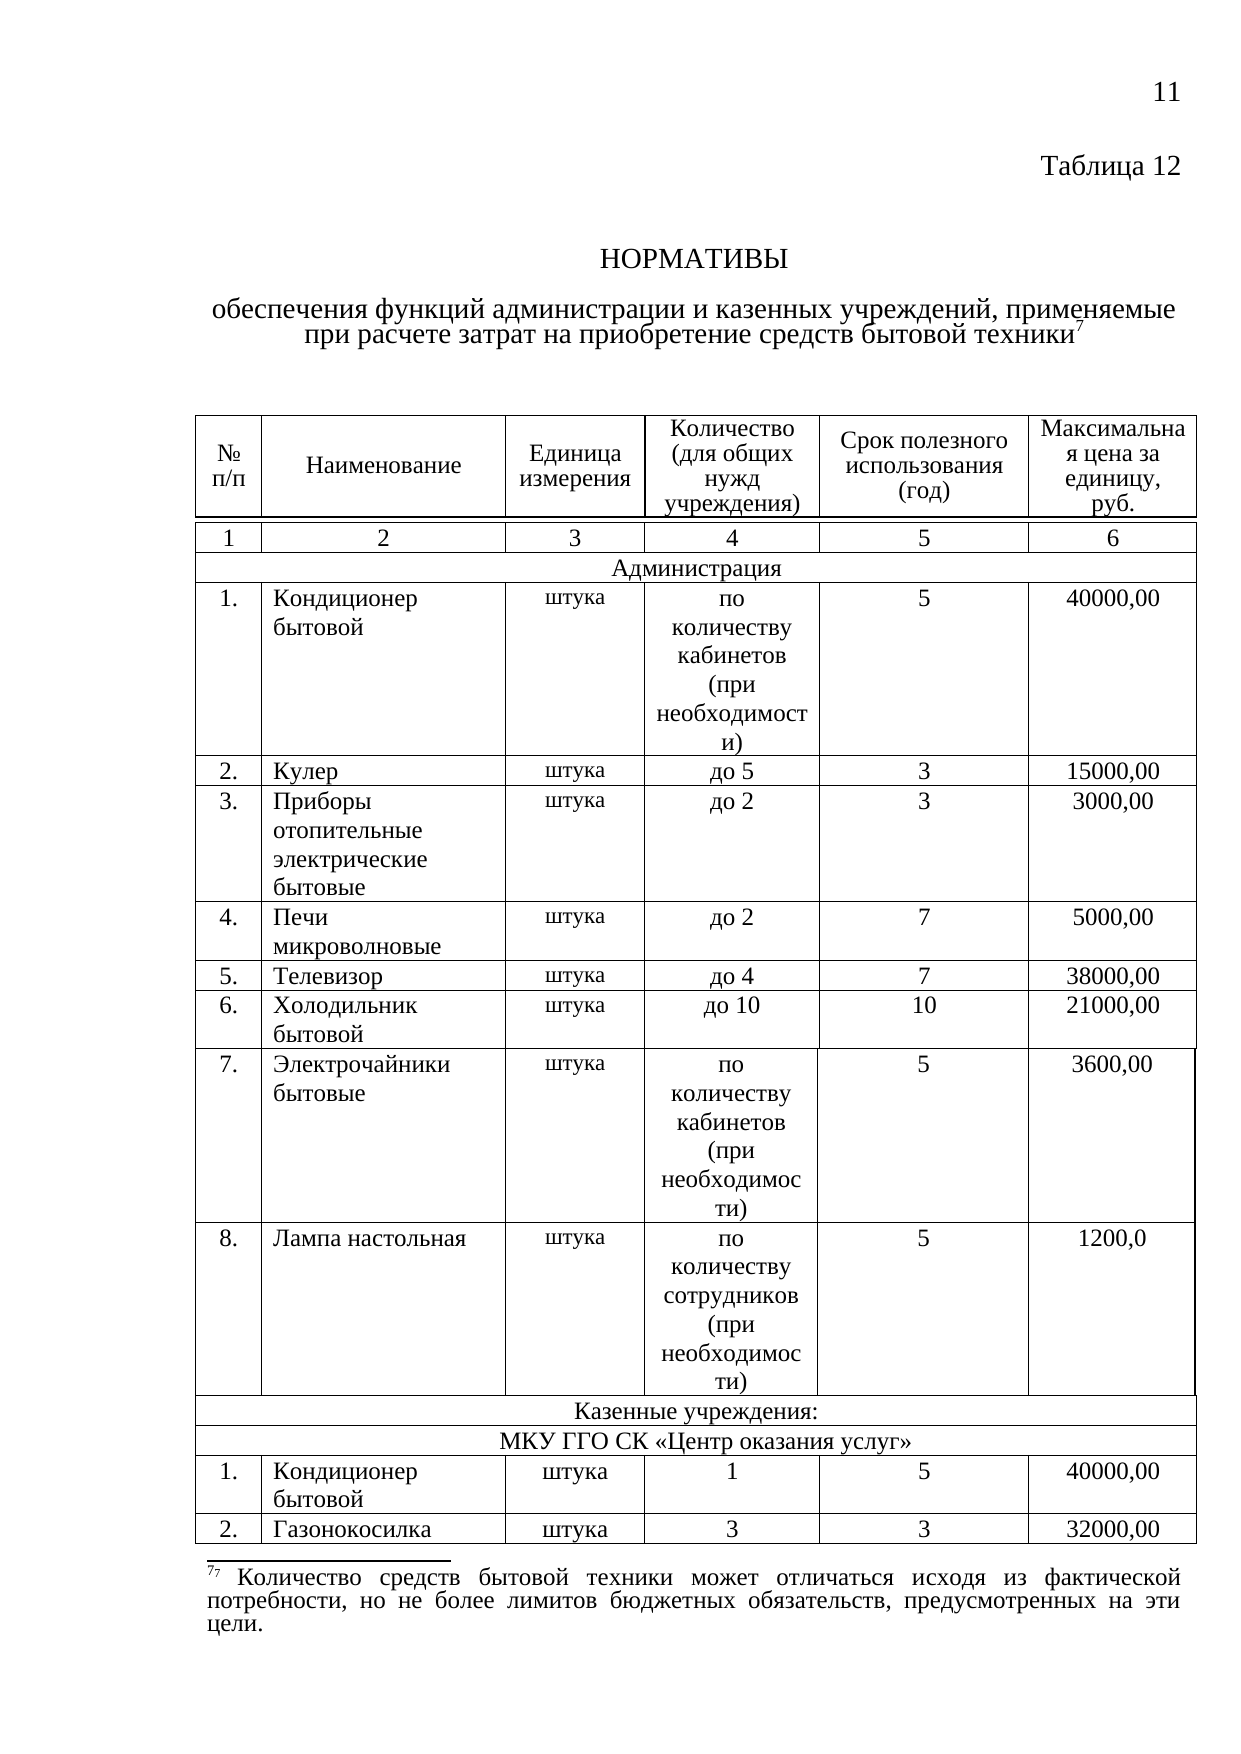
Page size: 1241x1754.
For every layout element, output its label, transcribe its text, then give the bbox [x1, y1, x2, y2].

table_cell штука [506, 786, 644, 901]
table_cell 4. [196, 902, 261, 960]
table_cell по количеству кабинетов (при необходимости) [645, 583, 819, 755]
table_cell 32000,00 [1029, 1514, 1196, 1543]
table_header 2 [262, 523, 505, 552]
table_header Максимальная цена за единицу, руб. [1029, 416, 1196, 516]
table_header 5 [820, 523, 1028, 552]
table_cell до 10 [645, 991, 819, 1048]
table_cell 5. [196, 961, 261, 989]
table_header Количество (для общих нужд учреждения) [646, 416, 819, 516]
table_header 6 [1029, 523, 1196, 552]
table_cell 1. [196, 1456, 261, 1513]
table_cell Кулер [262, 756, 505, 785]
table_cell 5000,00 [1029, 902, 1196, 960]
table_header 3 [506, 523, 644, 552]
table_cell штука [506, 991, 644, 1048]
table_header 4 [645, 523, 819, 552]
table_cell штука [506, 902, 644, 960]
table_cell 3 [820, 1514, 1028, 1543]
table_cell 7 [820, 961, 1028, 989]
table_cell 3600,00 [1029, 1049, 1194, 1222]
table_cell Приборы отопительные электрические бытовые [262, 786, 505, 901]
table_cell до 5 [645, 756, 819, 785]
table_header Единица измерения [506, 416, 644, 516]
table_cell Казенные учреждения: [196, 1396, 1196, 1425]
table_cell штука [506, 756, 644, 785]
table_cell 1. [196, 583, 261, 755]
table_cell 40000,00 [1029, 583, 1196, 755]
table_cell 21000,00 [1029, 991, 1196, 1048]
text обеспечения функций администрации и казенных учреждений, применяемые при расчете затрат на приобретение средств бытовой техники7 [207, 298, 1181, 348]
table_cell 3 [645, 1514, 819, 1543]
table_cell МКУ ГГО СК «Центр оказания услуг» [196, 1426, 1196, 1455]
table_header Наименование [262, 416, 505, 516]
table_cell 1200,0 [1029, 1223, 1194, 1395]
text Таблица 12 [207, 148, 1181, 181]
table_cell 3. [196, 786, 261, 901]
table_cell 7. [196, 1049, 261, 1222]
table_cell штука [506, 583, 644, 755]
table_cell 5 [818, 1223, 1028, 1395]
table_cell 3 [820, 756, 1028, 785]
table_cell Телевизор [262, 961, 505, 989]
table_cell 2. [196, 756, 261, 785]
table_cell 8. [196, 1223, 261, 1395]
table_cell Кондиционер бытовой [262, 583, 505, 755]
table_cell Электрочайники бытовые [262, 1049, 505, 1222]
table_header Срок полезного использования (год) [820, 416, 1028, 516]
table_cell Газонокосилка [262, 1514, 505, 1543]
table_cell 7 [820, 902, 1028, 960]
table_header № п/п [196, 416, 261, 516]
table_cell штука [506, 1049, 644, 1222]
table_cell 3 [820, 786, 1028, 901]
table_cell 5 [820, 1456, 1028, 1513]
table_cell 6. [196, 991, 261, 1048]
table_cell до 4 [645, 961, 819, 989]
table_cell штука [506, 961, 644, 989]
table_cell до 2 [645, 786, 819, 901]
table_cell Холодильник бытовой [262, 991, 505, 1048]
table_cell по количеству кабинетов (при необходимости) [645, 1049, 817, 1222]
table_cell 3000,00 [1029, 786, 1196, 901]
table_cell 40000,00 [1029, 1456, 1196, 1513]
table_cell Лампа настольная [262, 1223, 505, 1395]
table_cell 10 [820, 991, 1028, 1048]
table_header 1 [196, 523, 261, 552]
table_cell Кондиционер бытовой [262, 1456, 505, 1513]
table_cell до 2 [645, 902, 819, 960]
table_cell Администрация [196, 553, 1196, 582]
table_cell штука [506, 1456, 644, 1513]
table_cell штука [506, 1223, 644, 1395]
table_cell 15000,00 [1029, 756, 1196, 785]
table_cell 5 [820, 583, 1028, 755]
text НОРМАТИВЫ [207, 248, 1181, 273]
table_cell 38000,00 [1029, 961, 1196, 989]
table_cell 1 [645, 1456, 819, 1513]
table_cell Печи микроволновые [262, 902, 505, 960]
table_cell 2. [196, 1514, 261, 1543]
table_cell по количеству сотрудников (при необходимости) [645, 1223, 817, 1395]
table_cell штука [506, 1514, 644, 1543]
table_cell 5 [818, 1049, 1028, 1222]
